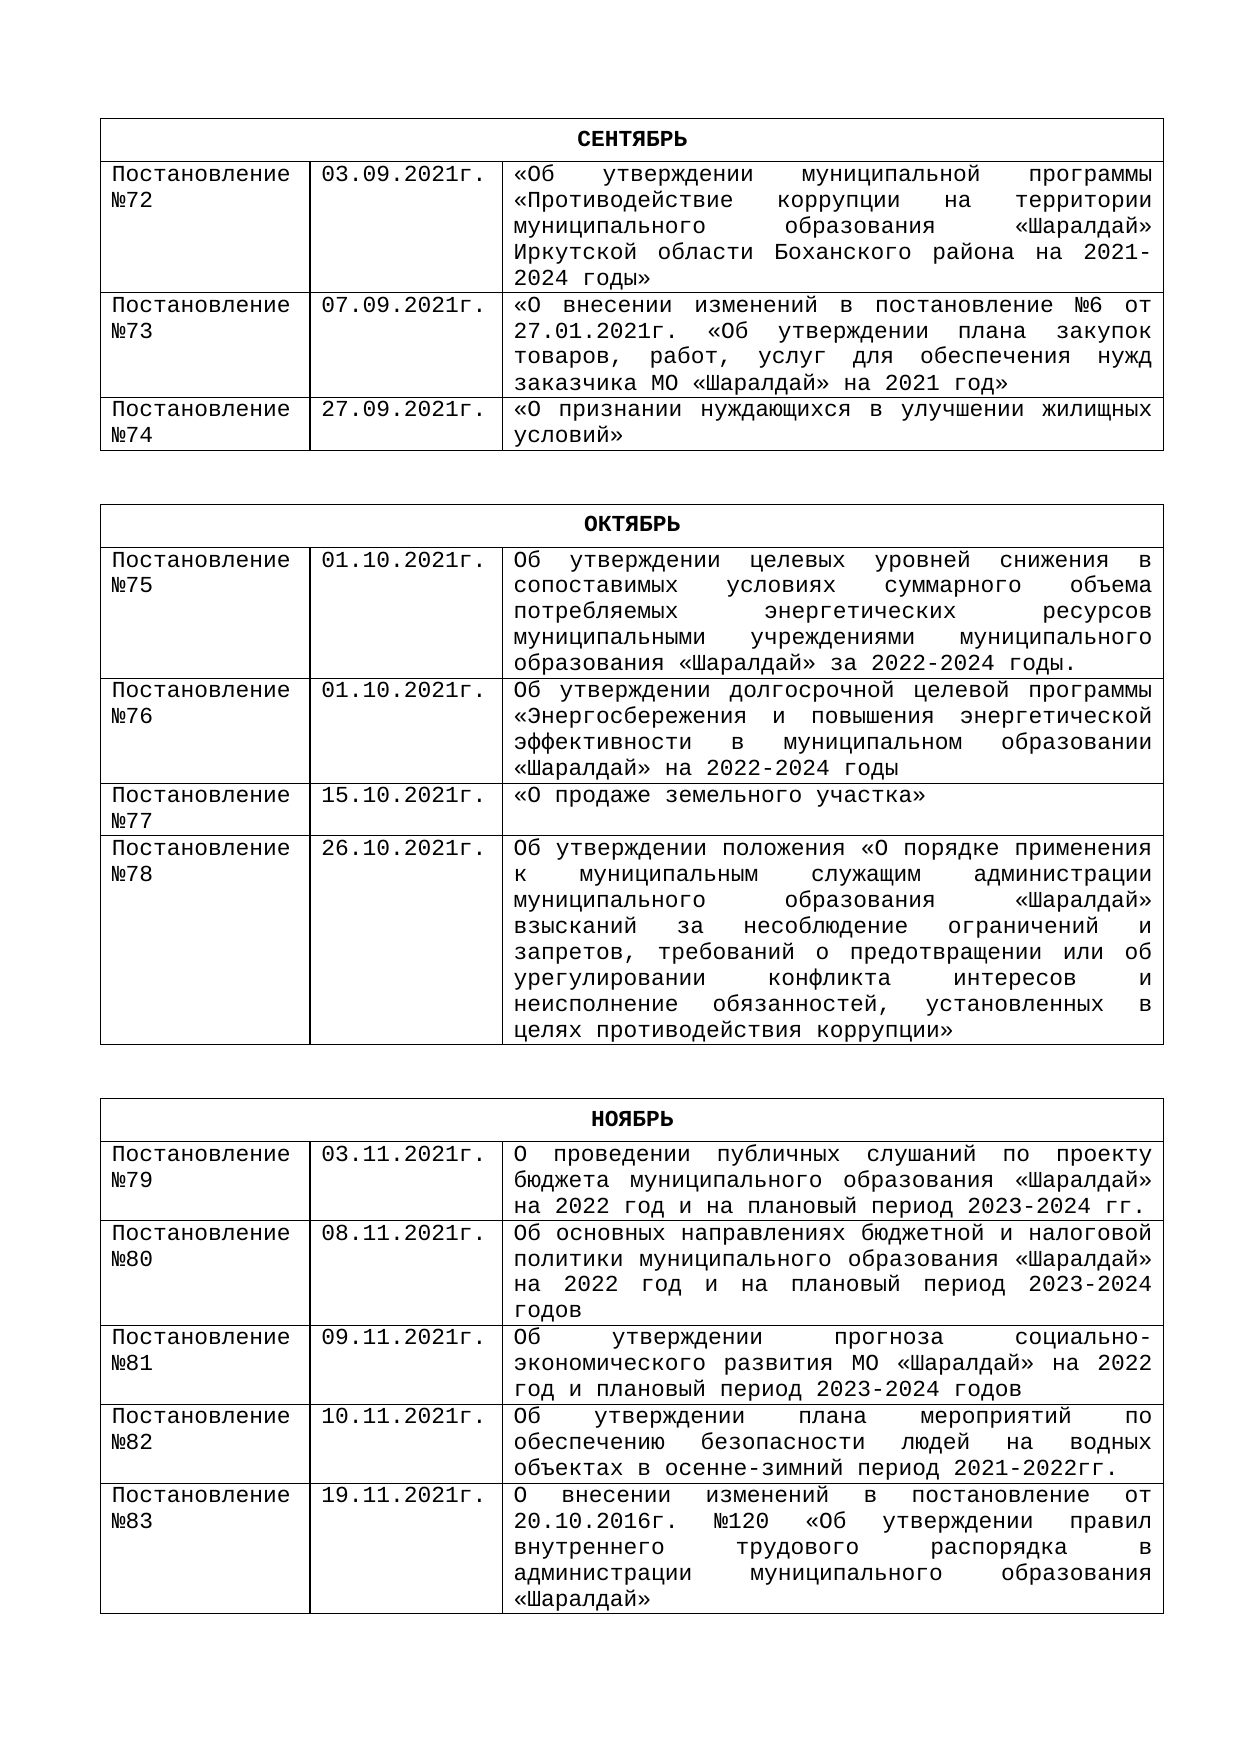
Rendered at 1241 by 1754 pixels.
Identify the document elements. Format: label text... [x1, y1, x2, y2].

table_cell Об утверждении долгосрочной целевой программы «Энергосбережения и повышения энергетической эффективности в муниципальном образовании «Шаралдай» на 2022-2024 годы [503, 679, 1163, 782]
table_cell Постановление №79 [101, 1142, 309, 1220]
table_cell 15.10.2021г. [311, 784, 502, 835]
table_cell «Об утверждении муниципальной программы «Противодействие коррупции на территории муниципального образования «Шаралдай» Иркутской области Боханского района на 2021-2024 годы» [503, 162, 1163, 292]
table_cell 01.10.2021г. [311, 548, 502, 678]
table_cell Постановление №74 [101, 398, 309, 450]
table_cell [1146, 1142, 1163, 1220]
table_cell Постановление №76 [101, 679, 309, 782]
table_cell О внесении изменений в постановление от 20.10.2016г. №120 «Об утверждении правил внутреннего трудового распорядка в администрации муниципального образования «Шаралдай» [503, 1484, 1163, 1613]
table_cell 07.09.2021г. [311, 293, 502, 397]
table_cell «О признании нуждающихся в улучшении жилищных условий» [503, 398, 1163, 450]
table_header НОЯБРЬ [101, 1099, 1163, 1141]
table_cell Об утверждении прогноза социально-экономического развития МО «Шаралдай» на 2022 год и плановый период 2023-2024 годов [503, 1326, 1163, 1403]
table_cell Об утверждении целевых уровней снижения в сопоставимых условиях суммарного объема потребляемых энергетических ресурсов муниципальными учреждениями муниципального образования «Шаралдай» за 2022-2024 годы. [503, 548, 1163, 678]
table_cell Об утверждении положения «О порядке применения к муниципальным служащим администрации муниципального образования «Шаралдай» взысканий за несоблюдение ограничений и запретов, требований о предотвращении или об урегулировании конфликта интересов и неисполнение обязанностей, установленных в целях противодействия коррупции» [503, 836, 1163, 1044]
table_cell 10.11.2021г. [311, 1405, 502, 1482]
table_cell Постановление №80 [101, 1221, 309, 1325]
table_cell Постановление №83 [101, 1484, 309, 1613]
table_cell 03.11.2021г. [311, 1142, 502, 1220]
table_cell 03.09.2021г. [311, 162, 502, 292]
table_cell «О внесении изменений в постановление №6 от 27.01.2021г. «Об утверждении плана закупок товаров, работ, услуг для обеспечения нужд заказчика МО «Шаралдай» на 2021 год» [503, 293, 1163, 397]
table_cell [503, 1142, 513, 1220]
table_cell Постановление №75 [101, 548, 309, 678]
table_cell Постановление №78 [101, 836, 309, 1044]
table_cell Постановление №81 [101, 1326, 309, 1403]
table_cell 01.10.2021г. [311, 679, 502, 782]
table_cell Постановление №72 [101, 162, 309, 292]
table_cell Постановление №82 [101, 1405, 309, 1482]
table_cell Об утверждении плана мероприятий по обеспечению безопасности людей на водных объектах в осенне-зимний период 2021-2022гг. [503, 1405, 1163, 1482]
table_header СЕНТЯБРЬ [101, 119, 1163, 161]
table_cell Постановление №73 [101, 293, 309, 397]
table_cell 26.10.2021г. [311, 836, 502, 1044]
table_cell 09.11.2021г. [311, 1326, 502, 1403]
table_cell Об основных направлениях бюджетной и налоговой политики муниципального образования «Шаралдай» на 2022 год и на плановый период 2023-2024 годов [503, 1221, 1163, 1325]
table_cell 27.09.2021г. [311, 398, 502, 450]
table_cell 08.11.2021г. [311, 1221, 502, 1325]
table_header ОКТЯБРЬ [101, 505, 1163, 547]
table_cell «О продаже земельного участка» [503, 784, 1163, 835]
table_cell Постановление №77 [101, 784, 309, 835]
table_cell 19.11.2021г. [311, 1484, 502, 1613]
